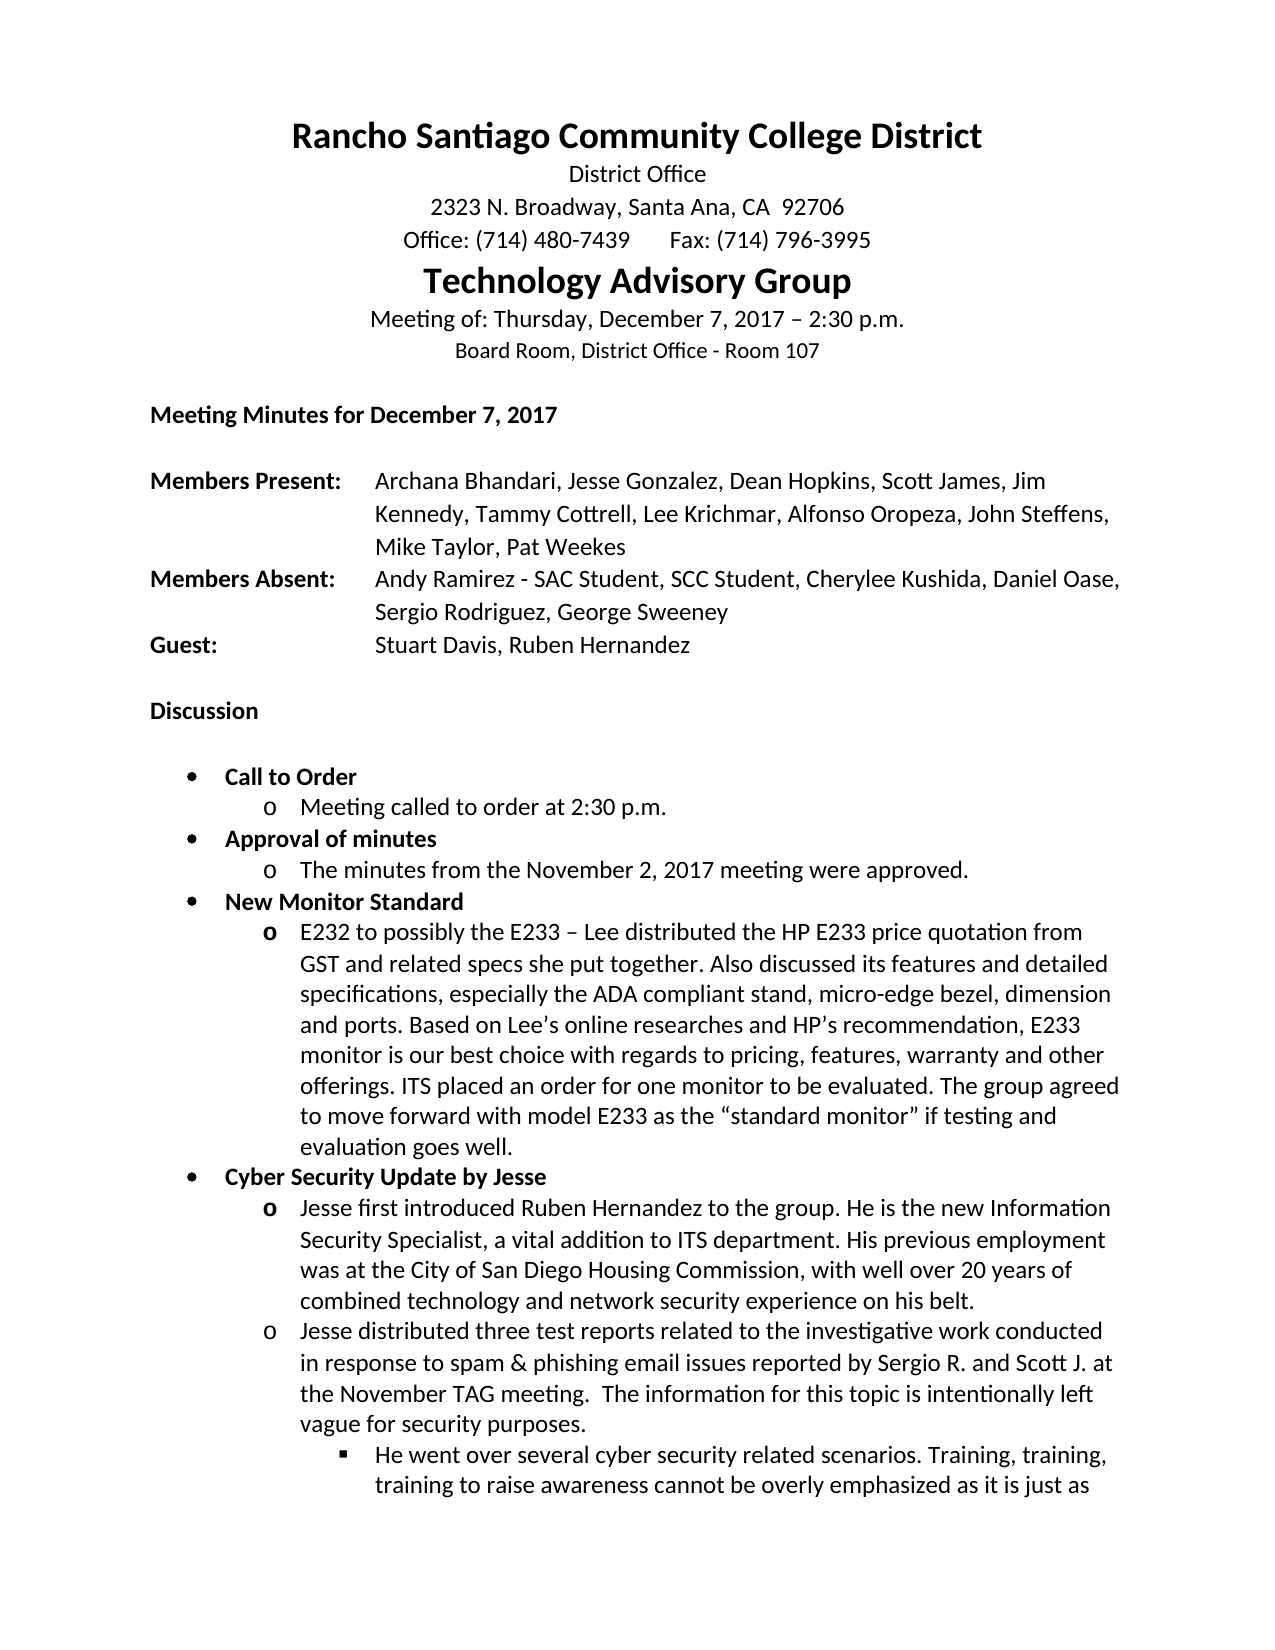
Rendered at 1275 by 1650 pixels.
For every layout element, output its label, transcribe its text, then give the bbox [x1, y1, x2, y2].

subtitle Technology Advisory Group [150, 257, 1125, 303]
list Call to Order [187, 761, 1125, 792]
text Meeting of: Thursday, December 7, 2017 – 2:30 p.m. [150, 303, 1125, 333]
text Guest: Stuart Davis, Ruben Hernandez [150, 629, 1125, 660]
list Approval of minutes [187, 823, 1125, 854]
title Rancho Santiago Community College District [150, 112, 1125, 158]
text Members Present: Archana Bhandari, Jesse Gonzalez, Dean Hopkins, Scott James, Jim Kennedy, Tammy Cottrell, Lee Krichmar, Alfonso Oropeza, John Steffens, Mike Taylor, Pat Weekes [150, 465, 1125, 561]
text Discussion [150, 695, 1125, 726]
text Members Absent: Andy Ramirez - SAC Student, SCC Student, Cherylee Kushida, Daniel Oase, Sergio Rodriguez, George Sweeney [150, 563, 1125, 627]
text Office: (714) 480-7439 Fax: (714) 796-3995 [150, 224, 1125, 255]
list E232 to possibly the E233 – Lee distributed the HP E233 price quotation from GST and related specs she put together. Also discussed its features and detailed specifications, especially the ADA compliant stand, micro-edge bezel, dimension and ports. Based on Lee’s online researches and HP’s recommendation, E233 monitor is our best choice with regards to pricing, features, warranty and other offerings. ITS placed an order for one monitor to be evaluated. The group agreed to move forward with model E233 as the “standard monitor” if testing and evaluation goes well. [262, 916, 1125, 1162]
text District Office [150, 158, 1125, 189]
list Jesse first introduced Ruben Hernandez to the group. He is the new Information Security Specialist, a vital addition to ITS department. His previous employment was at the City of San Diego Housing Commission, with well over 20 years of combined technology and network security experience on his belt. [262, 1192, 1125, 1315]
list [337, 1439, 1125, 1500]
list The minutes from the November 2, 2017 meeting were approved. [262, 854, 1125, 886]
text Board Room, District Office - Room 107 [150, 336, 1125, 364]
list Cyber Security Update by Jesse [187, 1162, 1125, 1192]
text 2323 N. Broadway, Santa Ana, CA 92706 [150, 191, 1125, 222]
list Jesse distributed three test reports related to the investigative work conducted in response to spam & phishing email issues reported by Sergio R. and Scott J. at the November TAG meeting. The information for this topic is intentionally left vague for security purposes. [262, 1315, 1125, 1439]
list New Monitor Standard [187, 886, 1125, 916]
list Meeting called to order at 2:30 p.m. [262, 792, 1125, 823]
text Meeting Minutes for December 7, 2017 [150, 399, 1125, 429]
